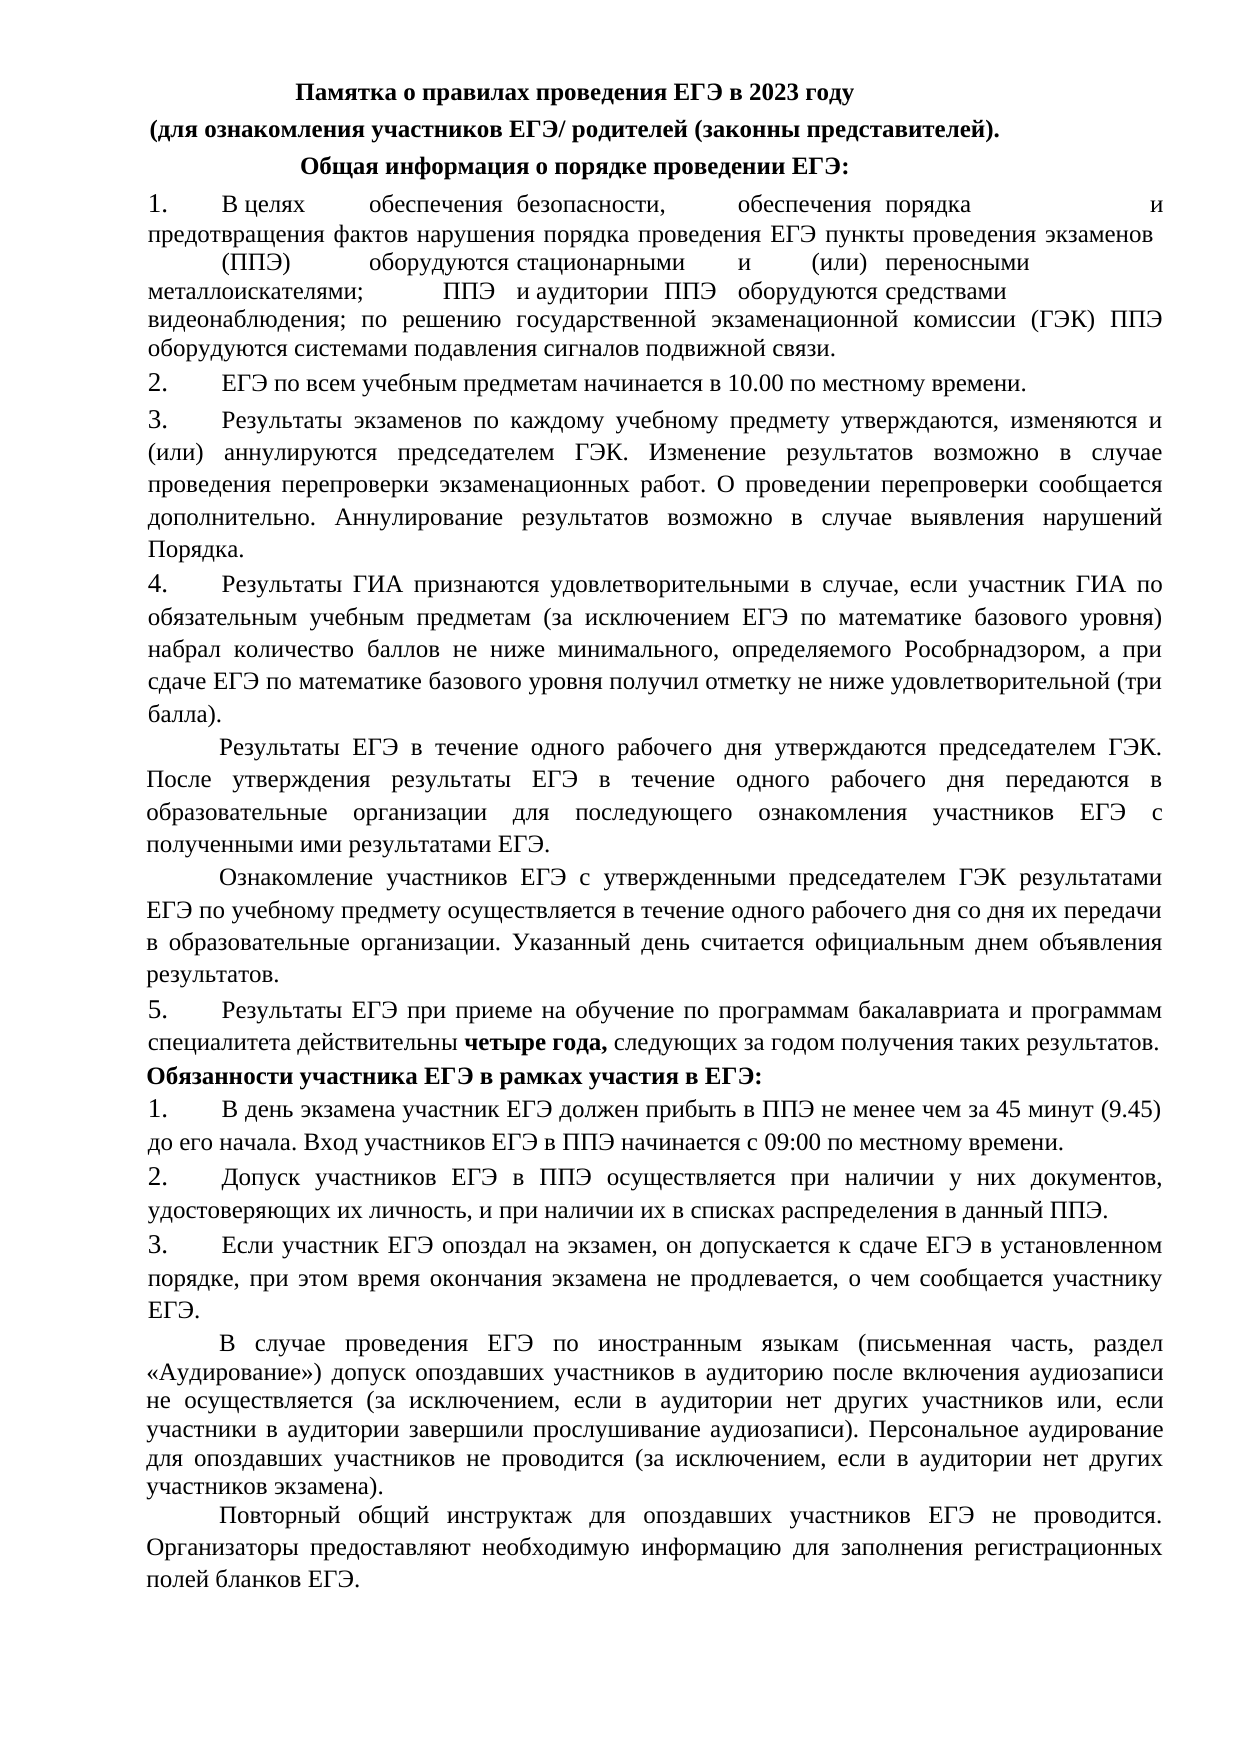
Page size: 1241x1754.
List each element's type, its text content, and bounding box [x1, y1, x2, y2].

list Результаты ЕГЭ при приеме на обучение по программам бакалавриата и программам специалитета действительны четыре года, следующих за годом получения таких результатов. [148, 993, 1163, 1056]
list ЕГЭ по всем учебным предметам начинается в 10.00 по местному времени. [148, 366, 1163, 398]
text (для ознакомления участников ЕГЭ/ родителей (законны представителей). Общая информация о порядке проведении ЕГЭ: [148, 114, 1002, 180]
text Повторный общий инструктаж для опоздавших участников ЕГЭ не проводится. Организаторы предоставляют необходимую информацию для заполнения регистрационных полей бланков ЕГЭ. [146, 1500, 1163, 1593]
text Обязанности участника ЕГЭ в рамках участия в ЕГЭ: [146, 1061, 1163, 1090]
list В день экзамена участник ЕГЭ должен прибыть в ППЭ не менее чем за 45 минут (9.45) до его начала. Вход участников ЕГЭ в ППЭ начинается с 09:00 по местному времени. [148, 1092, 1163, 1155]
list Результаты экзаменов по каждому учебному предмету утверждаются, изменяются и (или) аннулируются председателем ГЭК. Изменение результатов возможно в случае проведения перепроверки экзаменационных работ. О проведении перепроверки сообщается дополнительно. Аннулирование результатов возможно в случае выявления нарушений Порядка. [148, 403, 1163, 563]
list Допуск участников ЕГЭ в ППЭ осуществляется при наличии у них документов, удостоверяющих их личность, и при наличии их в списках распределения в данный ППЭ. [148, 1160, 1163, 1223]
text В случае проведения ЕГЭ по иностранным языкам (письменная часть, раздел «Аудирование») допуск опоздавших участников в аудиторию после включения аудиозаписи не осуществляется (за исключением, если в аудитории нет других участников или, если участники в аудитории завершили прослушивание аудиозаписи). Персональное аудирование для опоздавших участников не проводится (за исключением, если в аудитории нет других участников экзамена). [146, 1329, 1164, 1500]
list Если участник ЕГЭ опоздал на экзамен, он допускается к сдаче ЕГЭ в установленном порядке, при этом время окончания экзамена не продлевается, о чем сообщается участнику ЕГЭ. [148, 1228, 1163, 1324]
text Результаты ЕГЭ в течение одного рабочего дня утверждаются председателем ГЭК. После утверждения результаты ЕГЭ в течение одного рабочего дня передаются в образовательные организации для последующего ознакомления участников ЕГЭ с полученными ими результатами ЕГЭ. [146, 732, 1163, 858]
list В целях обеспечения безопасности, обеспечения порядка и предотвращения фактов нарушения порядка проведения ЕГЭ пункты проведения экзаменов (ППЭ) оборудуются стационарными и (или) переносными металлоискателями; ППЭ и аудитории ППЭ оборудуются средствами видеонаблюдения; по решению государственной экзаменационной комиссии (ГЭК) ППЭ оборудуются системами подавления сигналов подвижной связи. [148, 188, 1163, 362]
text Ознакомление участников ЕГЭ с утвержденными председателем ГЭК результатами ЕГЭ по учебному предмету осуществляется в течение одного рабочего дня со дня их передачи в образовательные организации. Указанный день считается официальным днем объявления результатов. [146, 862, 1163, 988]
text Памятка о правилах проведения ЕГЭ в 2023 году [148, 77, 1002, 106]
list Результаты ГИА признаются удовлетворительными в случае, если участник ГИА по обязательным учебным предметам (за исключением ЕГЭ по математике базового уровня) набрал количество баллов не ниже минимального, определяемого Рособрнадзором, а при сдаче ЕГЭ по математике базового уровня получил отметку не ниже удовлетворительной (три балла). [148, 567, 1163, 727]
